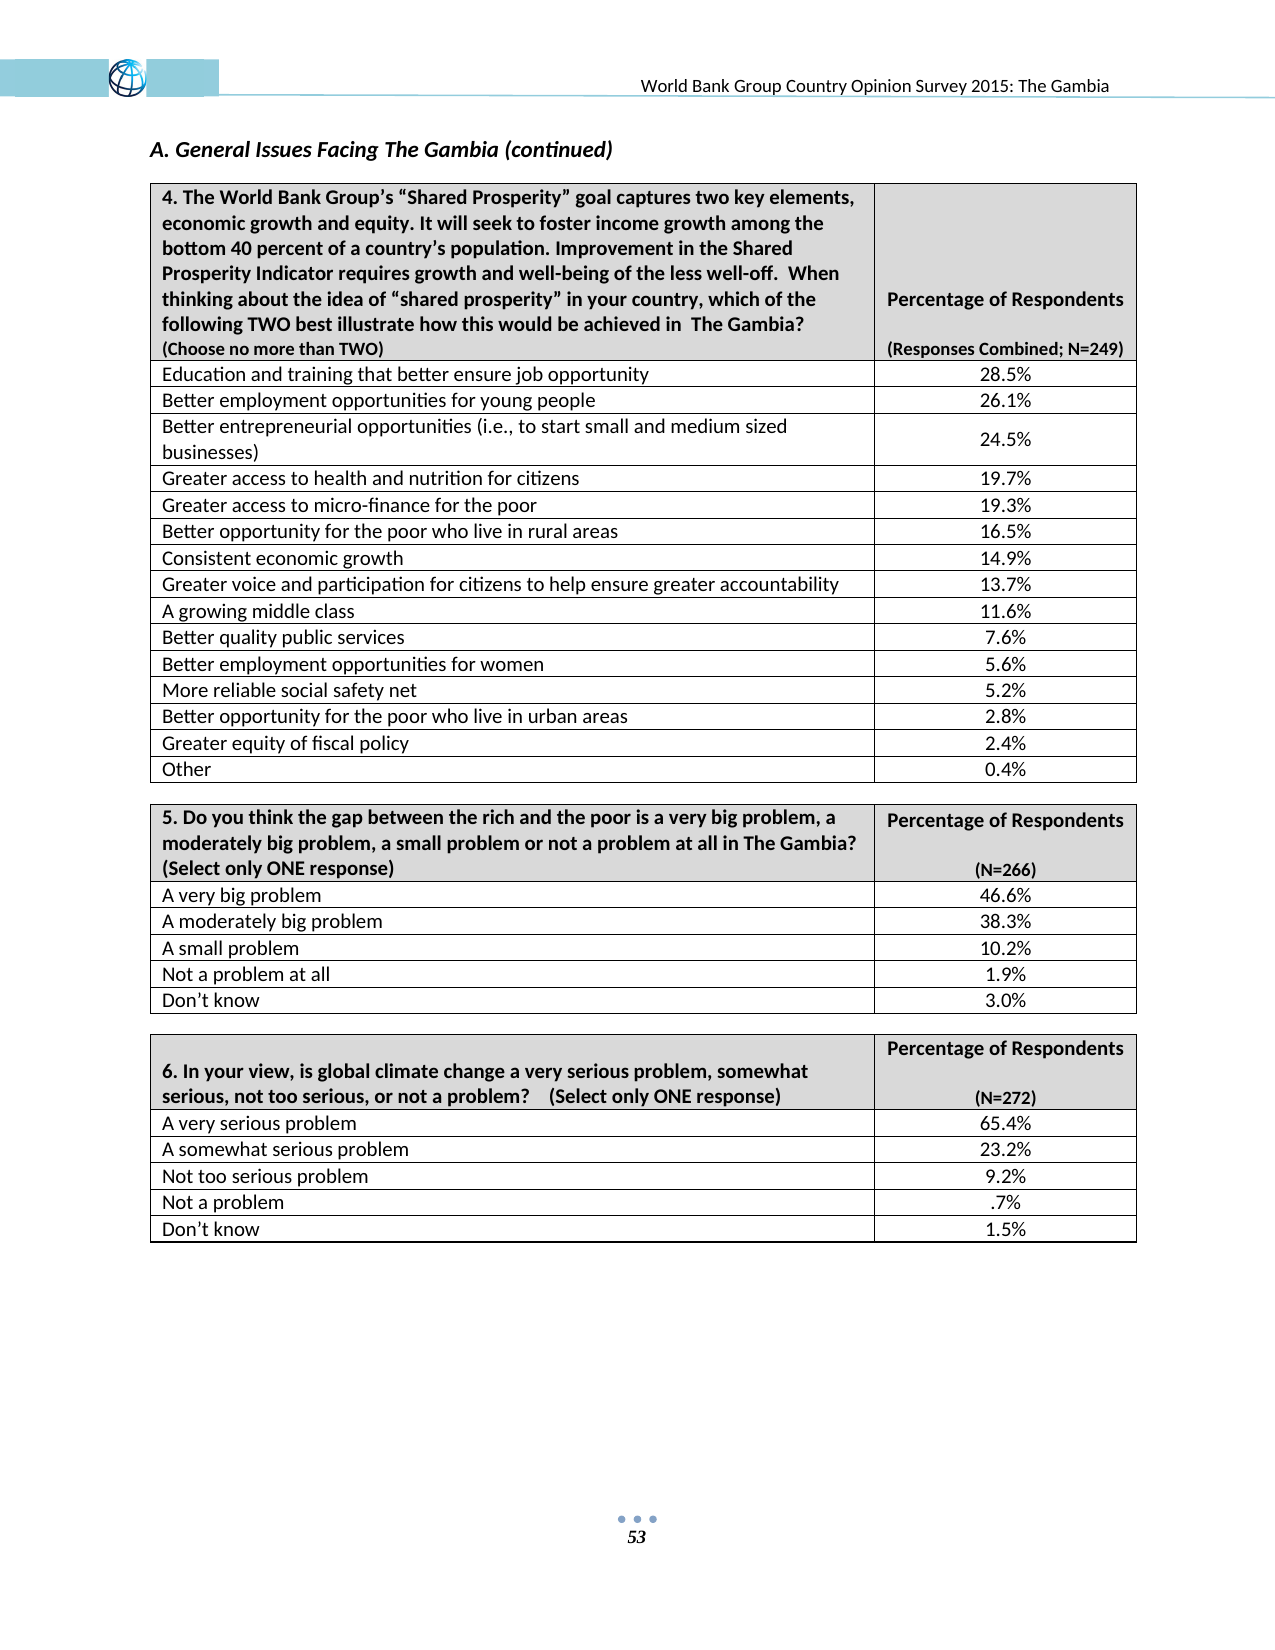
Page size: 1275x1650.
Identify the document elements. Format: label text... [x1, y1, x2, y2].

table_header 5. Do you think the gap between the rich and the poor is a very big problem, a moderately big problem, a small problem or not a problem at all in The Gambia? (Select only ONE response) [151, 805, 874, 881]
table_cell 24.5% [875, 414, 1136, 464]
table_header 4. The World Bank Group’s “Shared Prosperity” goal captures two key elements, economic growth and equity. It will seek to foster income growth among the bottom 40 percent of a country’s population. Improvement in the Shared Prosperity Indicator requires growth and well-being of the less well-off. When thinking about the idea of “shared prosperity” in your country, which of the following TWO best illustrate how this would be achieved in The Gambia? (Choose no more than TWO) [151, 184, 874, 360]
table_cell Greater access to micro-finance for the poor [151, 492, 874, 517]
table_cell Greater access to health and nutrition for citizens [151, 466, 874, 491]
table_cell Education and training that better ensure job opportunity [151, 361, 874, 386]
table_cell 5.6% [875, 651, 1136, 676]
table_cell Don’t know [151, 1216, 874, 1241]
table_cell 14.9% [875, 545, 1136, 570]
table_cell 10.2% [875, 935, 1136, 960]
table_cell 28.5% [875, 361, 1136, 386]
table_cell Better employment opportunities for young people [151, 387, 874, 413]
table_cell Not a problem at all [151, 961, 874, 987]
table_cell A growing middle class [151, 598, 874, 623]
table_cell 2.4% [875, 730, 1136, 756]
table_cell A very serious problem [151, 1110, 874, 1136]
table_header Percentage of Respondents (Responses Combined; N=249) [875, 184, 1136, 360]
table_cell Greater equity of fiscal policy [151, 730, 874, 756]
table_cell .7% [875, 1190, 1136, 1215]
table_cell 38.3% [875, 908, 1136, 934]
table_cell Not a problem [151, 1190, 874, 1215]
table_cell Better opportunity for the poor who live in rural areas [151, 519, 874, 544]
table_cell Better employment opportunities for women [151, 651, 874, 676]
table_cell 0.4% [875, 757, 1136, 782]
table_cell Not too serious problem [151, 1163, 874, 1188]
table_cell A small problem [151, 935, 874, 960]
table_cell 19.3% [875, 492, 1136, 517]
table_cell 5.2% [875, 677, 1136, 703]
table_cell 26.1% [875, 387, 1136, 413]
table_cell Other [151, 757, 874, 782]
table_cell 16.5% [875, 519, 1136, 544]
subtitle A. General Issues Facing The Gambia (continued) [150, 135, 1125, 163]
picture [108, 59, 147, 97]
table_header 6. In your view, is global climate change a very serious problem, somewhat serious, not too serious, or not a problem? (Select only ONE response) [151, 1035, 874, 1109]
table_cell 1.5% [875, 1216, 1136, 1241]
table_cell 3.0% [875, 988, 1136, 1013]
table_cell Greater voice and participation for citizens to help ensure greater accountability [151, 571, 874, 597]
table_cell 11.6% [875, 598, 1136, 623]
table_cell Better entrepreneurial opportunities (i.e., to start small and medium sized businesses) [151, 414, 874, 464]
table_header Percentage of Respondents (N=266) [875, 805, 1136, 881]
table_header Percentage of Respondents (N=272) [875, 1035, 1136, 1109]
table_cell 1.9% [875, 961, 1136, 987]
table_cell 65.4% [875, 1110, 1136, 1136]
table_cell 19.7% [875, 466, 1136, 491]
table_cell Don’t know [151, 988, 874, 1013]
table_cell 13.7% [875, 571, 1136, 597]
table_cell A very big problem [151, 882, 874, 907]
table_cell A somewhat serious problem [151, 1137, 874, 1162]
table_cell A moderately big problem [151, 908, 874, 934]
table_cell 23.2% [875, 1137, 1136, 1162]
table_cell Consistent economic growth [151, 545, 874, 570]
table_cell 2.8% [875, 704, 1136, 729]
table_cell More reliable social safety net [151, 677, 874, 703]
table_cell 9.2% [875, 1163, 1136, 1188]
table_cell 46.6% [875, 882, 1136, 907]
table_cell Better opportunity for the poor who live in urban areas [151, 704, 874, 729]
table_cell Better quality public services [151, 624, 874, 650]
table_cell 7.6% [875, 624, 1136, 650]
